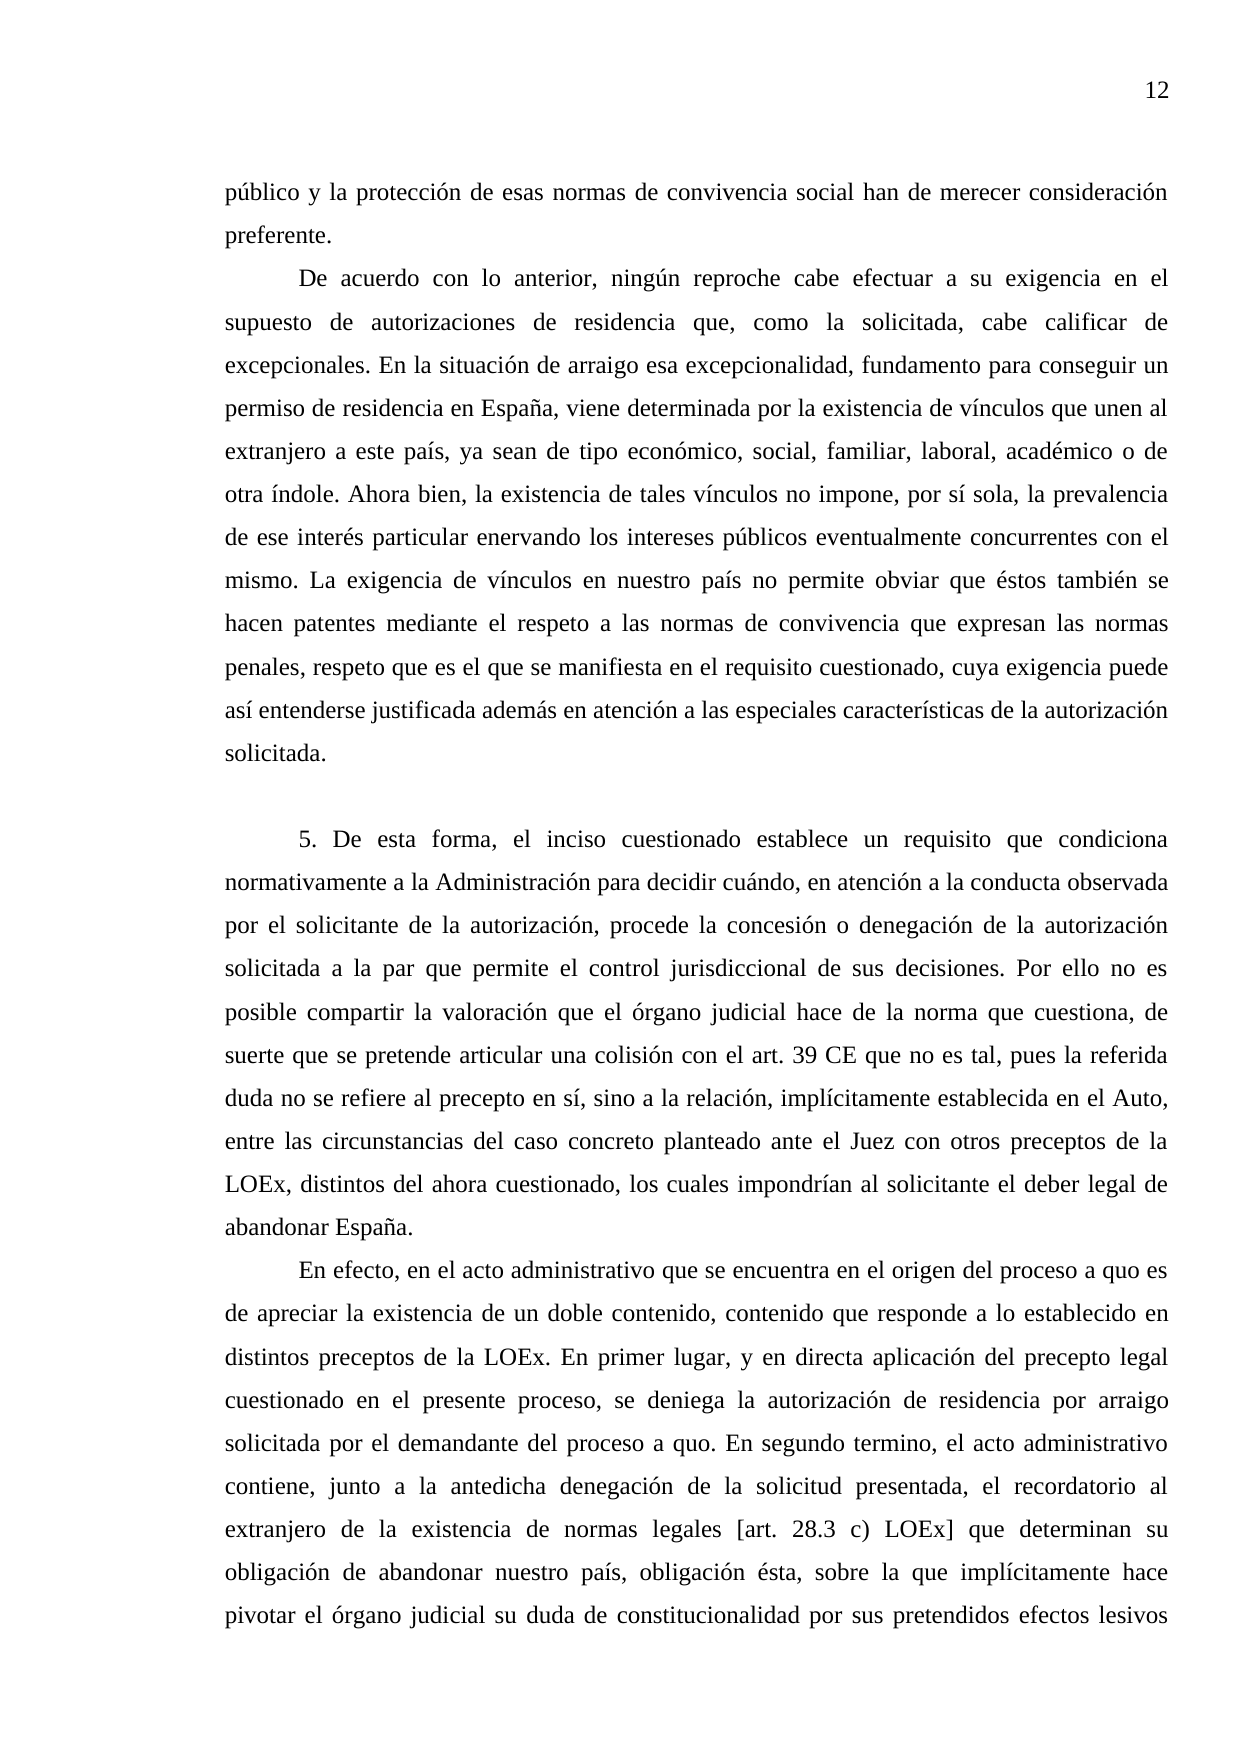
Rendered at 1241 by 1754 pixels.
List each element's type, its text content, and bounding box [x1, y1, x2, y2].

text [224, 177, 1169, 249]
text 5. De esta forma, el inciso cuestionado establece un requisito que condiciona normativamente a la Administración para decidir cuándo, en atención a la conducta observada por el solicitante de la autorización, procede la concesión o denegación de la autorización solicitada a la par que permite el control jurisdiccional de sus decisiones. Por ello no es posible compartir la valoración que el órgano judicial hace de la norma que cuestiona, de suerte que se pretende articular una colisión con el art. 39 CE que no es tal, pues la referida duda no se refiere al precepto en sí, sino a la relación, implícitamente establecida en el Auto, entre las circunstancias del caso concreto planteado ante el Juez con otros preceptos de la LOEx, distintos del ahora cuestionado, los cuales impondrían al solicitante el deber legal de abandonar España. [224, 824, 1169, 1241]
text De acuerdo con lo anterior, ningún reproche cabe efectuar a su exigencia en el supuesto de autorizaciones de residencia que, como la solicitada, cabe calificar de excepcionales. En la situación de arraigo esa excepcionalidad, fundamento para conseguir un permiso de residencia en España, viene determinada por la existencia de vínculos que unen al extranjero a este país, ya sean de tipo económico, social, familiar, laboral, académico o de otra índole. Ahora bien, la existencia de tales vínculos no impone, por sí sola, la prevalencia de ese interés particular enervando los intereses públicos eventualmente concurrentes con el mismo. La exigencia de vínculos en nuestro país no permite obviar que éstos también se hacen patentes mediante el respeto a las normas de convivencia que expresan las normas penales, respeto que es el que se manifiesta en el requisito cuestionado, cuya exigencia puede así entenderse justificada además en atención a las especiales características de la autorización solicitada. [224, 263, 1169, 767]
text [224, 1255, 1169, 1629]
